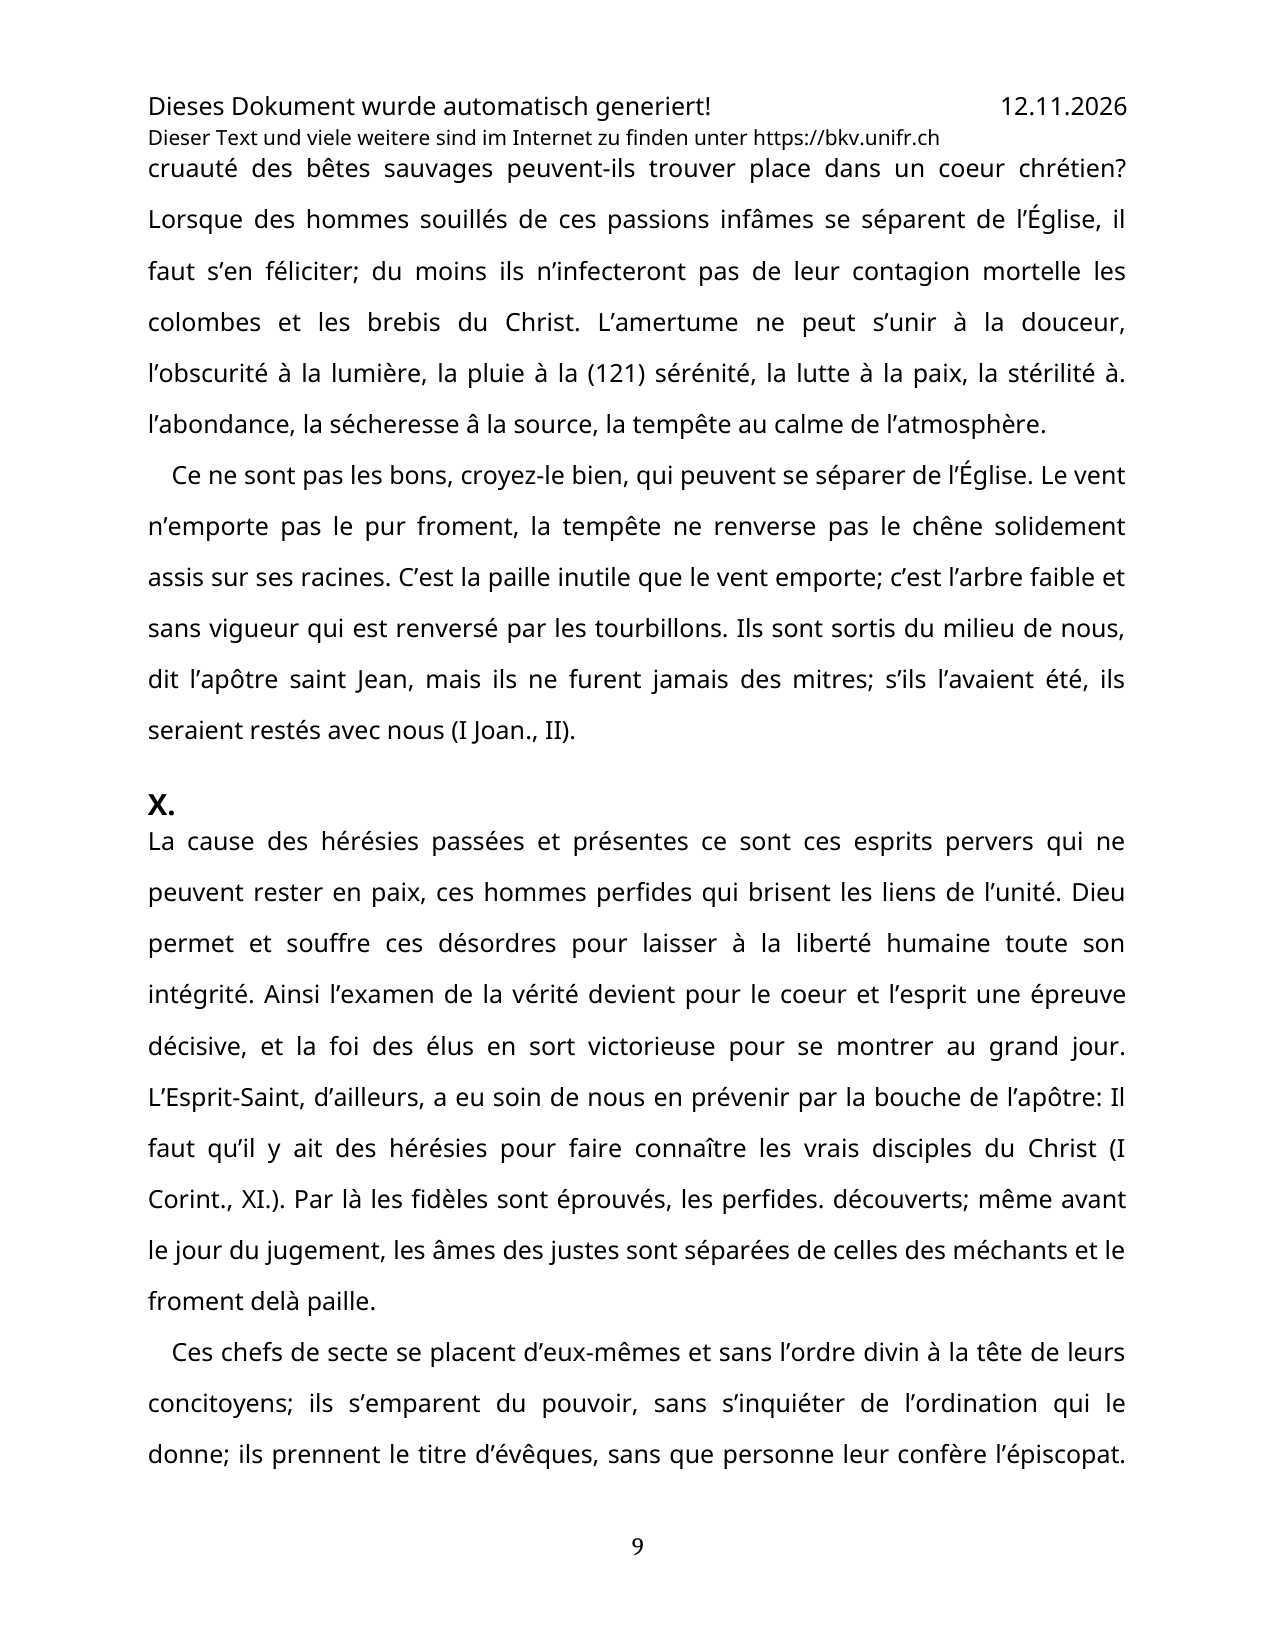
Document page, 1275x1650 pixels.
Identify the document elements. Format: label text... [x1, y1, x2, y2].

subtitle X. [148, 784, 1127, 824]
text Ce ne sont pas les bons, croyez-le bien, qui peuvent se séparer de l’Église. Le vent n’emporte pas le pur froment, la tempête ne renverse pas le chêne solidement assis sur ses racines. C’est la paille inutile que le vent emporte; c’est l’arbre faible et sans vigueur qui est renversé par les tourbillons. Ils sont sortis du milieu de nous, dit l’apôtre saint Jean, mais ils ne furent jamais des mitres; s’ils l’avaient été, ils seraient restés avec nous (I Joan., II). [148, 457, 1127, 747]
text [148, 151, 1127, 440]
text La cause des hérésies passées et présentes ce sont ces esprits pervers qui ne peuvent rester en paix, ces hommes perfides qui brisent les liens de l’unité. Dieu permet et souffre ces désordres pour laisser à la liberté humaine toute son intégrité. Ainsi l’examen de la vérité devient pour le coeur et l’esprit une épreuve décisive, et la foi des élus en sort victorieuse pour se montrer au grand jour. L’Esprit-Saint, d’ailleurs, a eu soin de nous en prévenir par la bouche de l’apôtre: Il faut qu’il y ait des hérésies pour faire connaître les vrais disciples du Christ (I Corint., XI.). Par là les fidèles sont éprouvés, les perfides. découverts; même avant le jour du jugement, les âmes des justes sont séparées de celles des méchants et le froment delà paille. [148, 824, 1127, 1317]
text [148, 1334, 1127, 1471]
